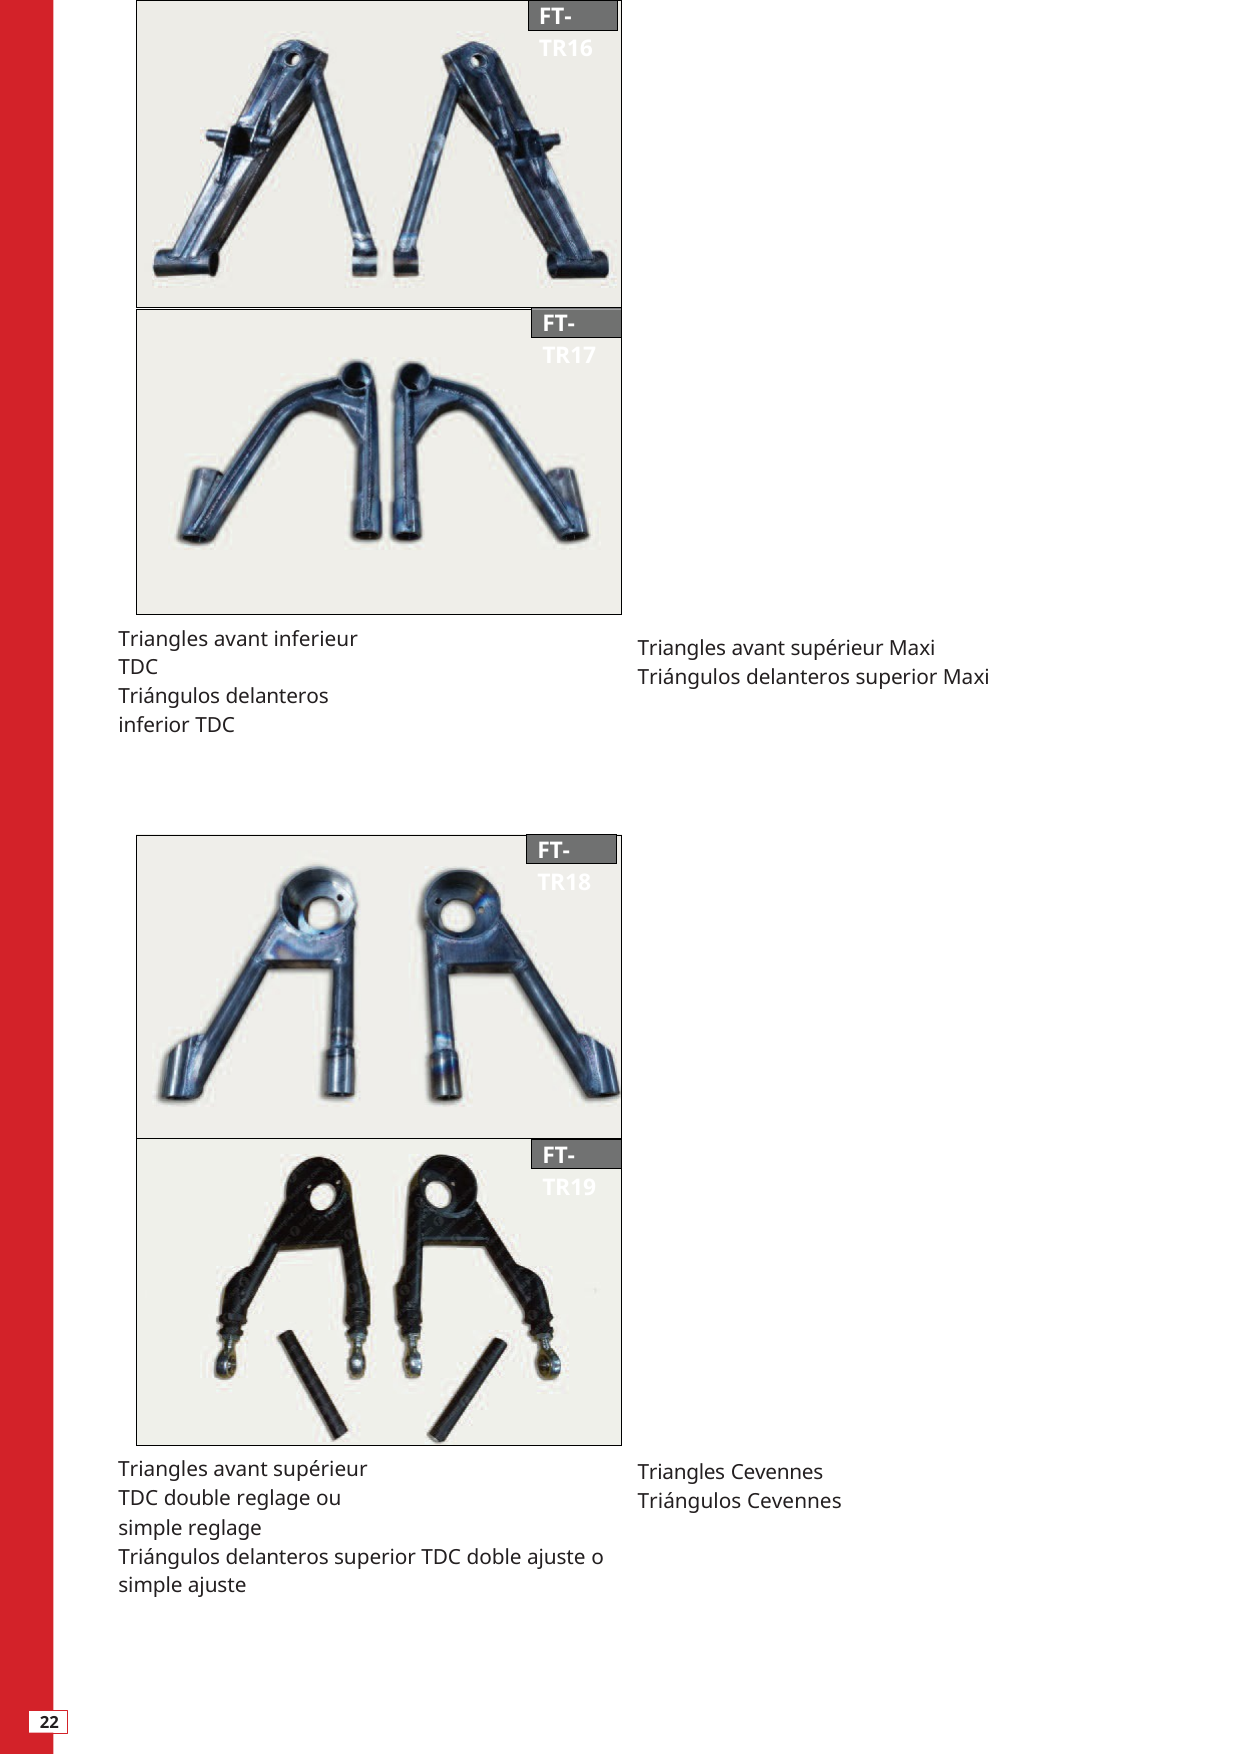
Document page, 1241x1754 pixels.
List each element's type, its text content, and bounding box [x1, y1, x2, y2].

text Triángulos delanteros superior Maxi [637, 662, 1144, 691]
picture [137, 836, 621, 1138]
picture [532, 308, 621, 337]
text Triangles Cevennes [637, 1457, 1144, 1486]
text Triángulos delanteros superior TDC doble ajuste o simple ajuste [118, 1542, 606, 1599]
text Triangles avant supérieur Maxi [637, 633, 1144, 661]
picture [137, 310, 621, 614]
text Triángulos Cevennes [637, 1487, 1144, 1515]
picture [527, 835, 616, 863]
picture [532, 1140, 621, 1168]
picture [137, 1139, 621, 1445]
picture [137, 1, 621, 307]
text Triangles avant inferieur TDC [118, 624, 380, 681]
text Triangles avant supérieur TDC double reglage ou simple reglage [118, 1454, 372, 1541]
text Triángulos delanteros inferior TDC [118, 682, 380, 738]
picture [529, 1, 617, 30]
